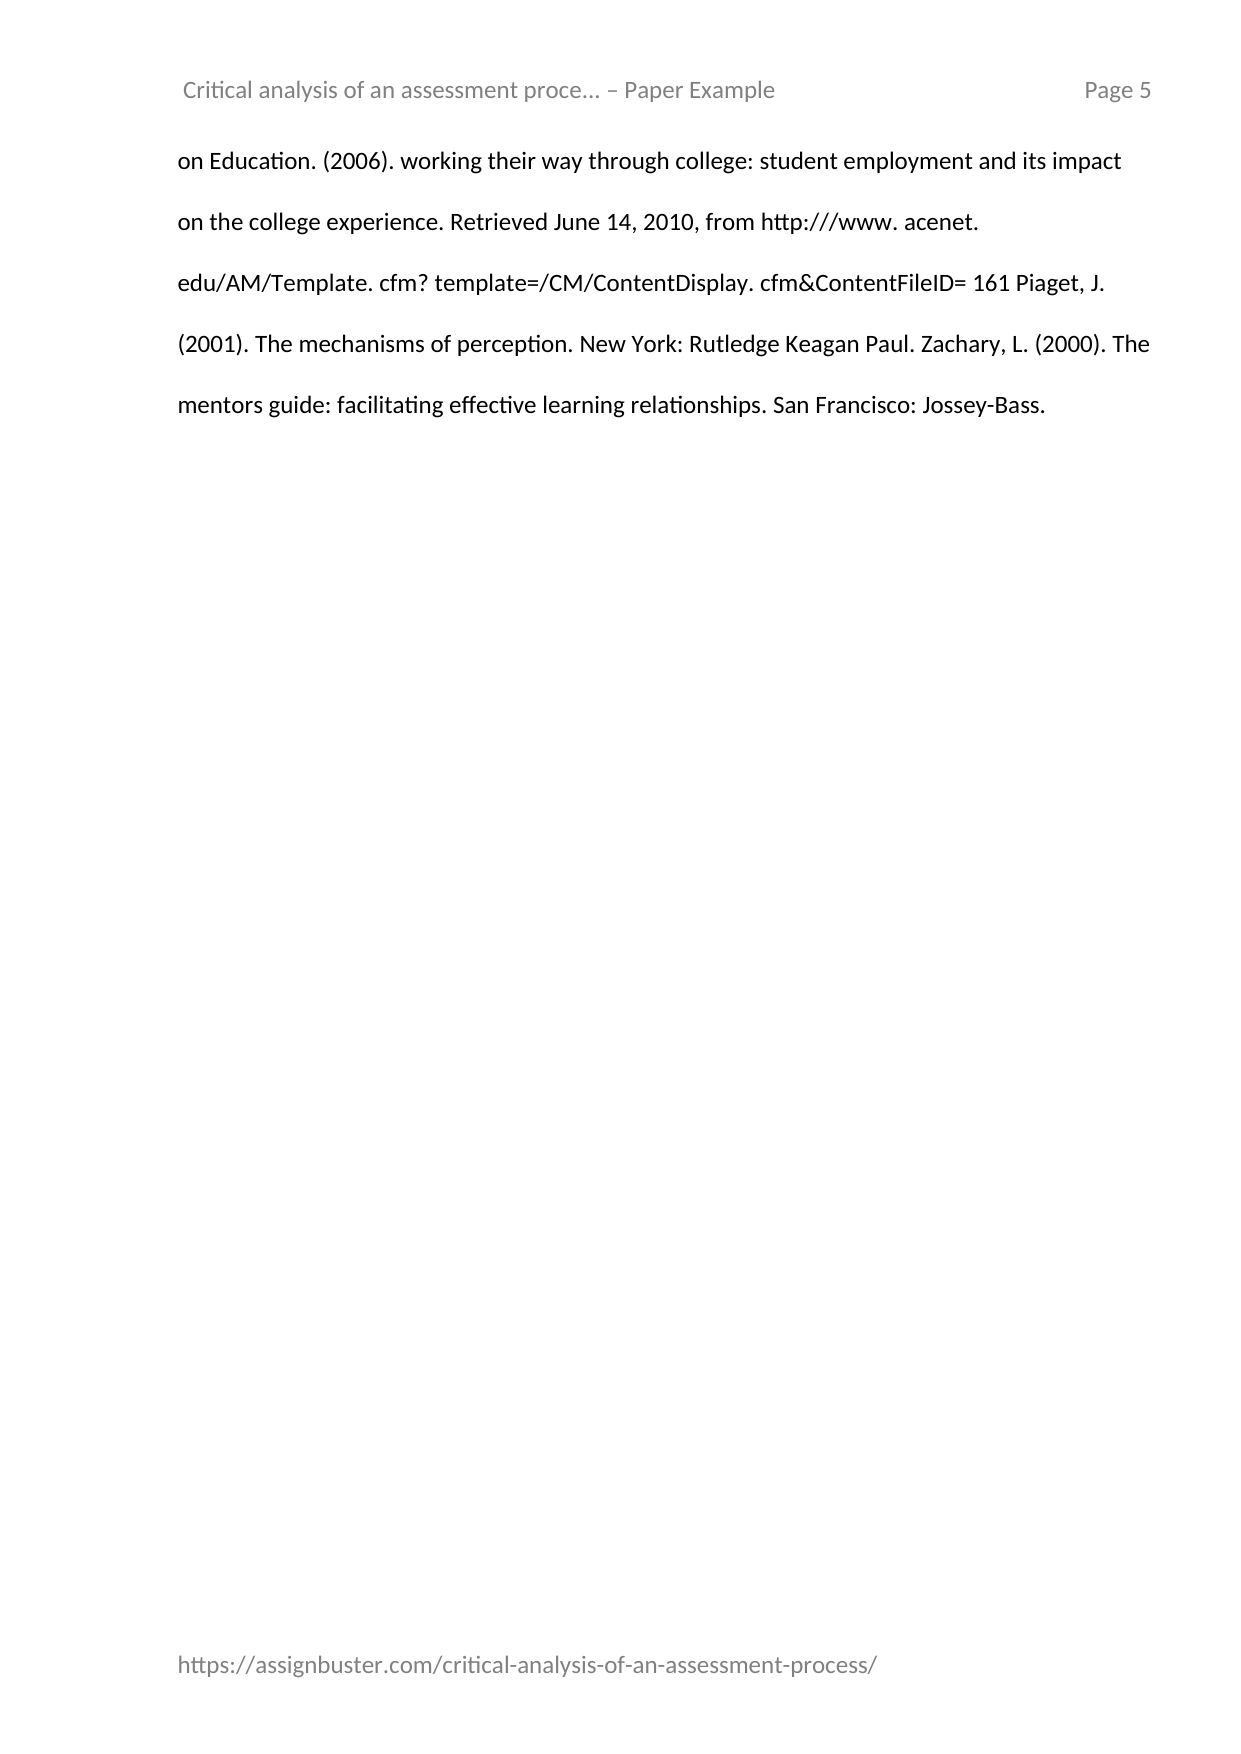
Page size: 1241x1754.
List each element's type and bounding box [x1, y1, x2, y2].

text [177, 145, 1152, 420]
